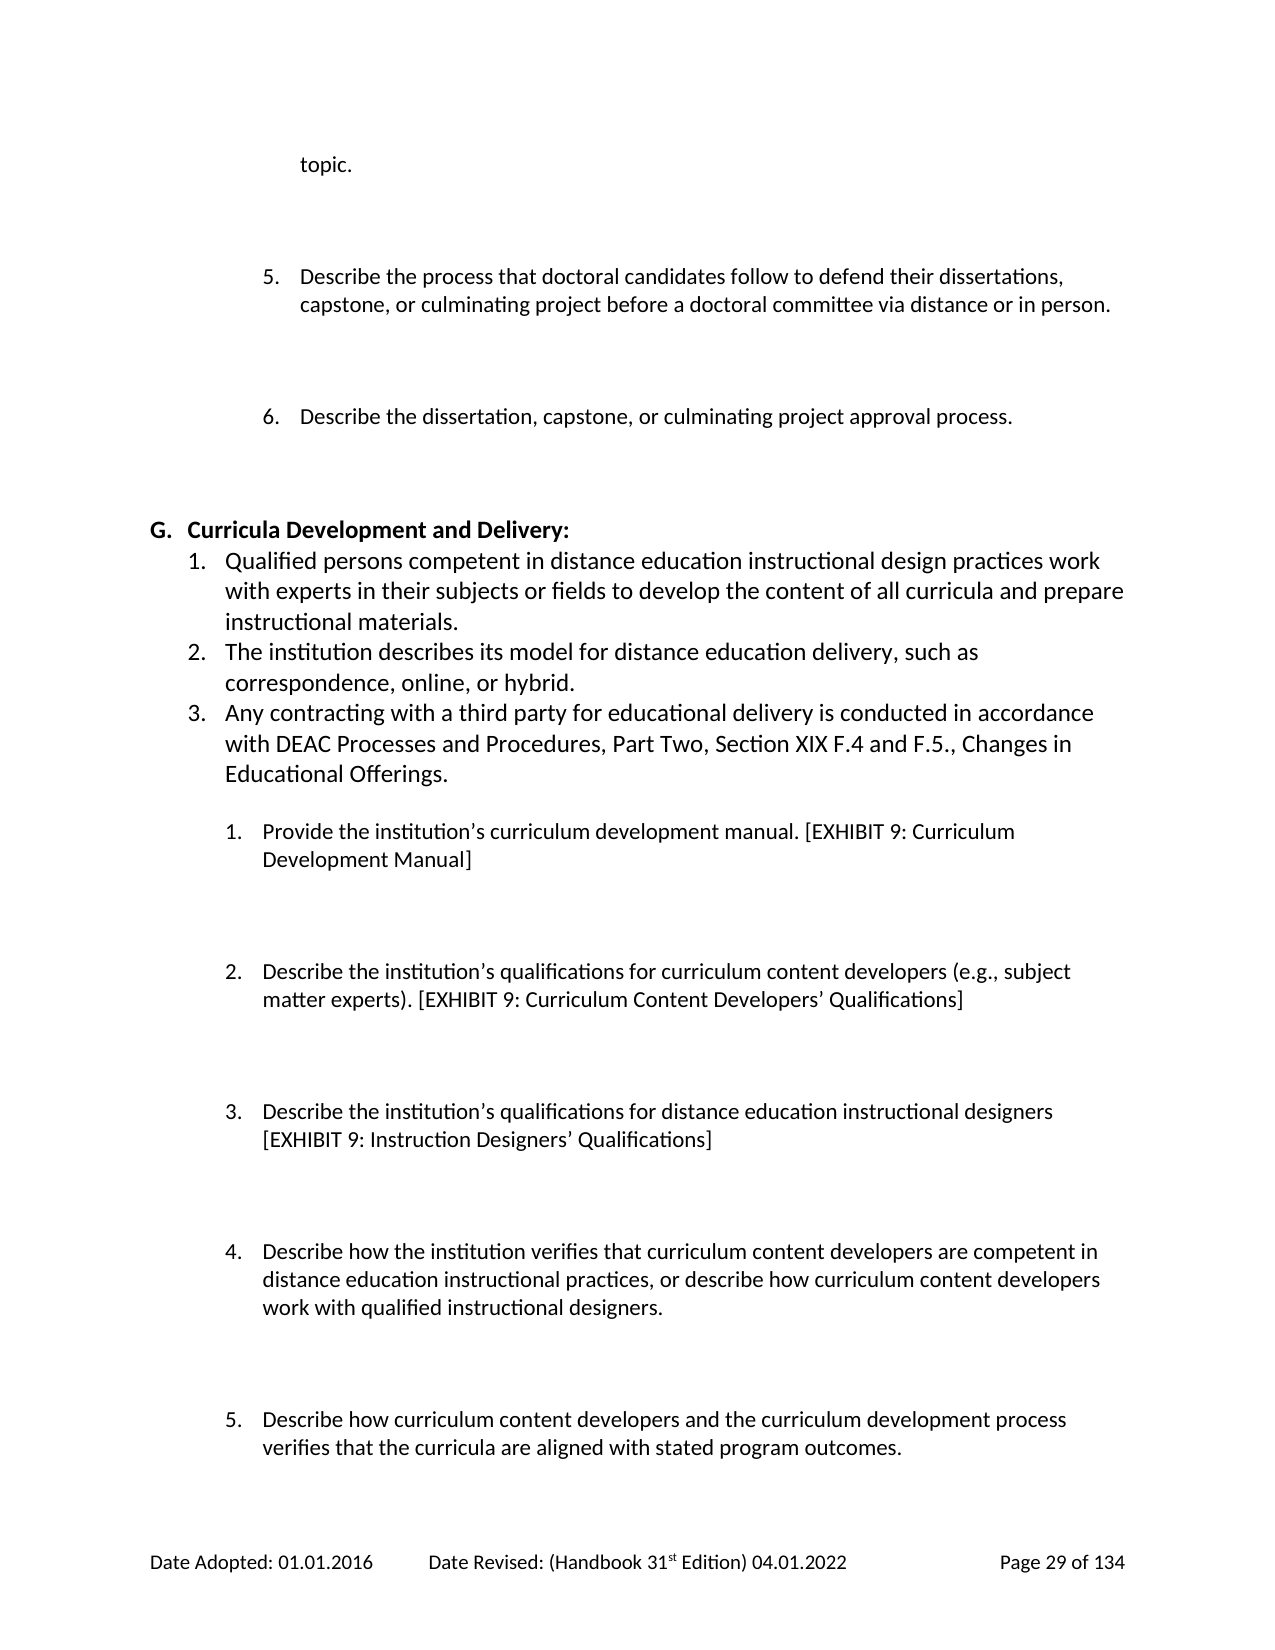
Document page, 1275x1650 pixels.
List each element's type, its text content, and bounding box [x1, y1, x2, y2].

list Describe how the institution verifies that curriculum content developers are competent in distance education instructional practices, or describe how curriculum content developers work with qualified instructional designers. [225, 1237, 1125, 1405]
list The institution describes its model for distance education delivery, such as correspondence, online, or hybrid. [187, 636, 1125, 697]
list Describe how curriculum content developers and the curriculum development process verifies that the curricula are aligned with stated program outcomes. [225, 1405, 1125, 1461]
list Curricula Development and Delivery: [150, 514, 1125, 545]
list Describe the dissertation, capstone, or culminating project approval process. [262, 402, 1125, 458]
list Describe the institution’s qualifications for curriculum content developers (e.g., subject matter experts). [EXHIBIT 9: Curriculum Content Developers’ Qualifications] [225, 957, 1125, 1013]
list Describe the process that doctoral candidates follow to defend their dissertations, capstone, or culminating project before a doctoral committee via distance or in person. [262, 262, 1125, 346]
list Describe the institution’s qualifications for distance education instructional designers [EXHIBIT 9: Instruction Designers’ Qualifications] [225, 1097, 1125, 1237]
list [262, 150, 1125, 206]
list Qualified persons competent in distance education instructional design practices work with experts in their subjects or fields to develop the content of all curricula and prepare instructional materials. [187, 545, 1125, 636]
list Any contracting with a third party for educational delivery is conducted in accordance with DEAC Processes and Procedures, Part Two, Section XIX F.4 and F.5., Changes in Educational Offerings. [187, 697, 1125, 789]
list Provide the institution’s curriculum development manual. [EXHIBIT 9: Curriculum Development Manual] [225, 817, 1125, 929]
